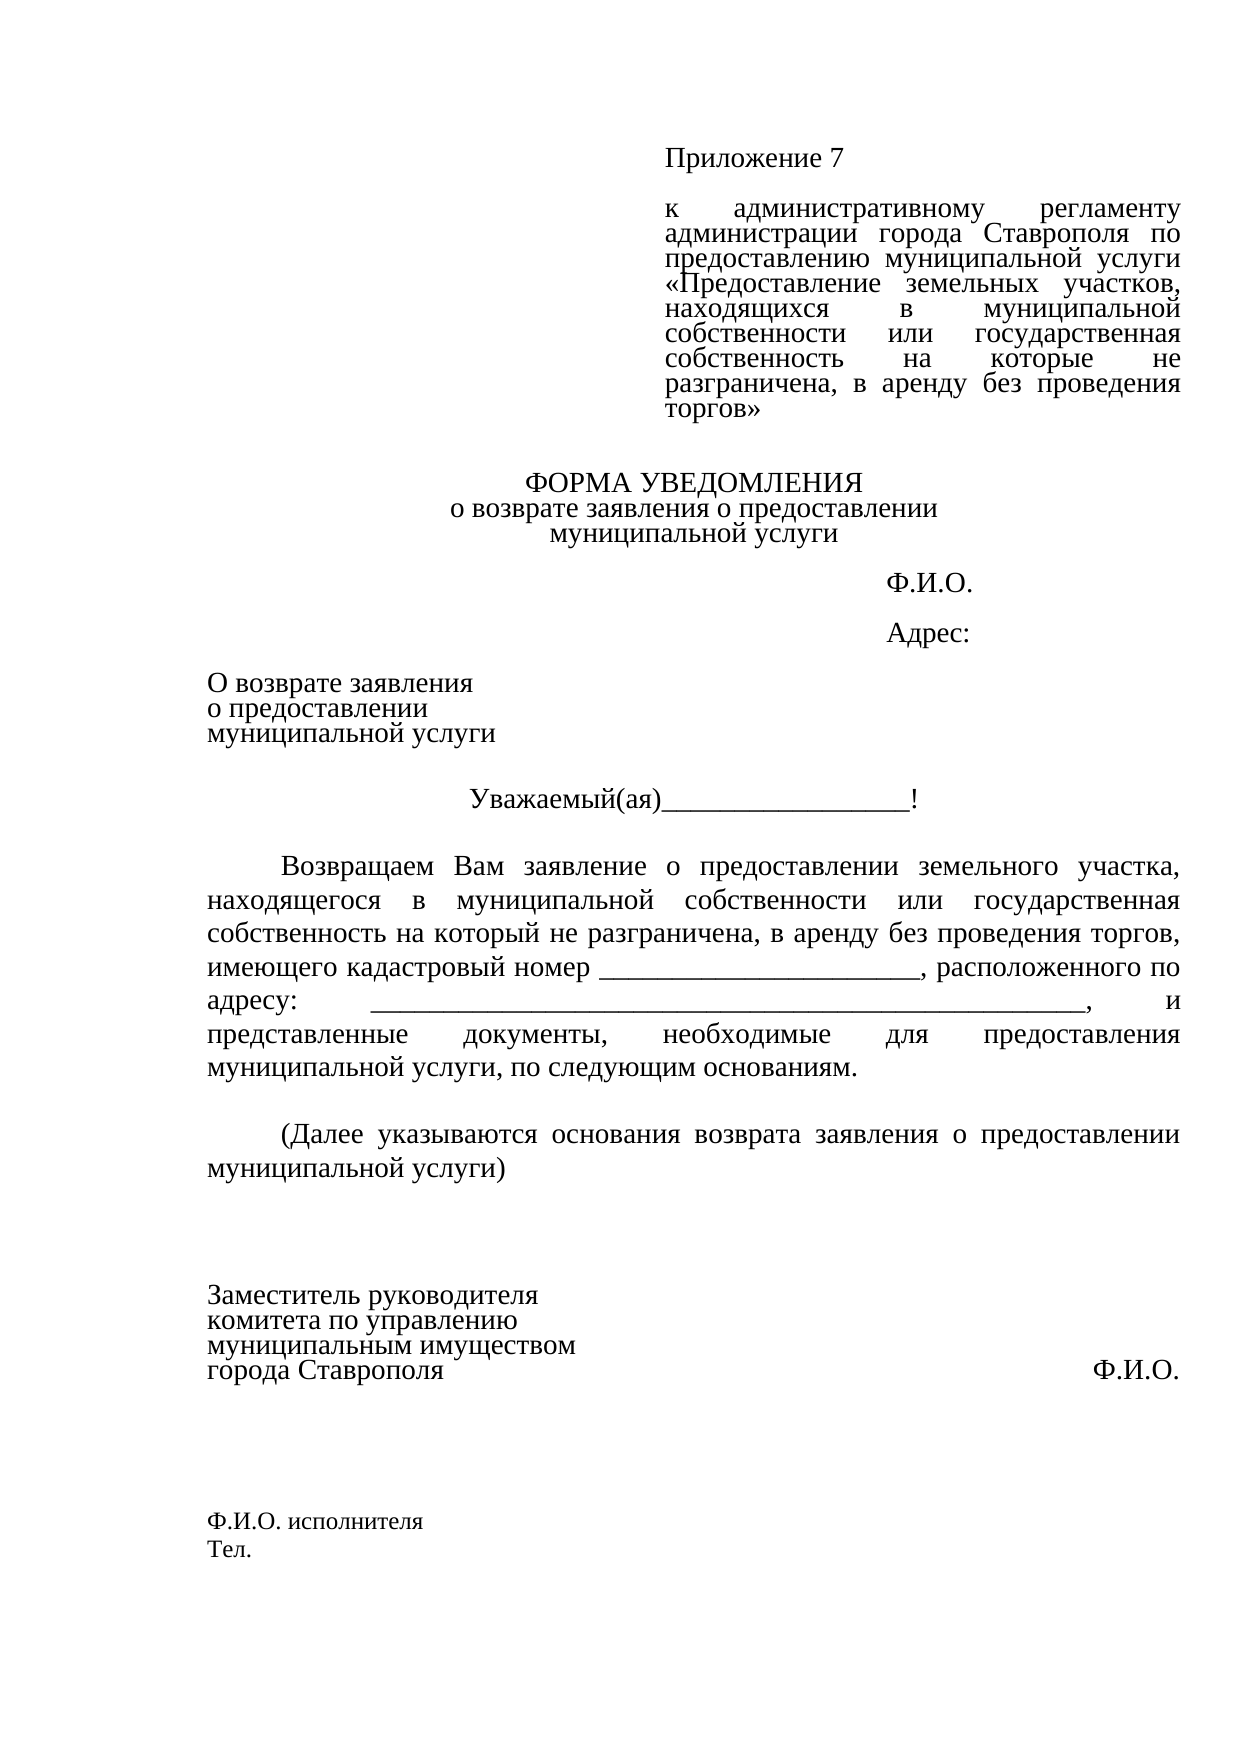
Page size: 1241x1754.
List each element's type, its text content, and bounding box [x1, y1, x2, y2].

text комитета по управлению [207, 1309, 1181, 1334]
text муниципальной услуги [207, 523, 1181, 548]
text О возврате заявления [207, 673, 1181, 698]
text Заместитель руководителя [207, 1284, 1181, 1309]
text о предоставлении [207, 698, 1181, 723]
text о возврате заявления о предоставлении [207, 498, 1181, 523]
text Тел. [207, 1534, 1181, 1563]
text ФОРМА УВЕДОМЛЕНИЯ [207, 473, 704, 498]
text Приложение 7 [664, 148, 1181, 173]
text ФОРМА УВЕДОМЛЕНИЯ [714, 473, 1181, 498]
text Ф.И.О. [886, 573, 1181, 598]
text муниципальным имуществом [207, 1334, 1181, 1359]
text Уважаемый(ая)_________________! [207, 781, 1181, 815]
text Адрес: [898, 623, 1181, 648]
text города Ставрополя Ф.И.О. [207, 1359, 1181, 1384]
text Ф.И.О. исполнителя [207, 1509, 1181, 1534]
text к административному регламенту администрации города Ставрополя по предоставлению муниципальной услуги «Предоставление земельных участков, находящихся в муниципальной собственности или государственная собственность на которые не разграничена, в аренду без проведения торгов» [664, 198, 1181, 423]
text муниципальной услуги [207, 723, 1181, 748]
text (Далее указываются основания возврата заявления о предоставлении муниципальной услуги) [207, 1117, 1181, 1184]
text Возвращаем Вам заявление о предоставлении земельного участка, находящегося в муниципальной собственности или государственная собственность на который не разграничена, в аренду без проведения торгов, имеющего кадастровый номер ______________________, расположенного по адресу: _________________________________________________, и представленные документы, необходимые для предоставления муниципальной услуги, по следующим основаниям. [207, 848, 1181, 1083]
